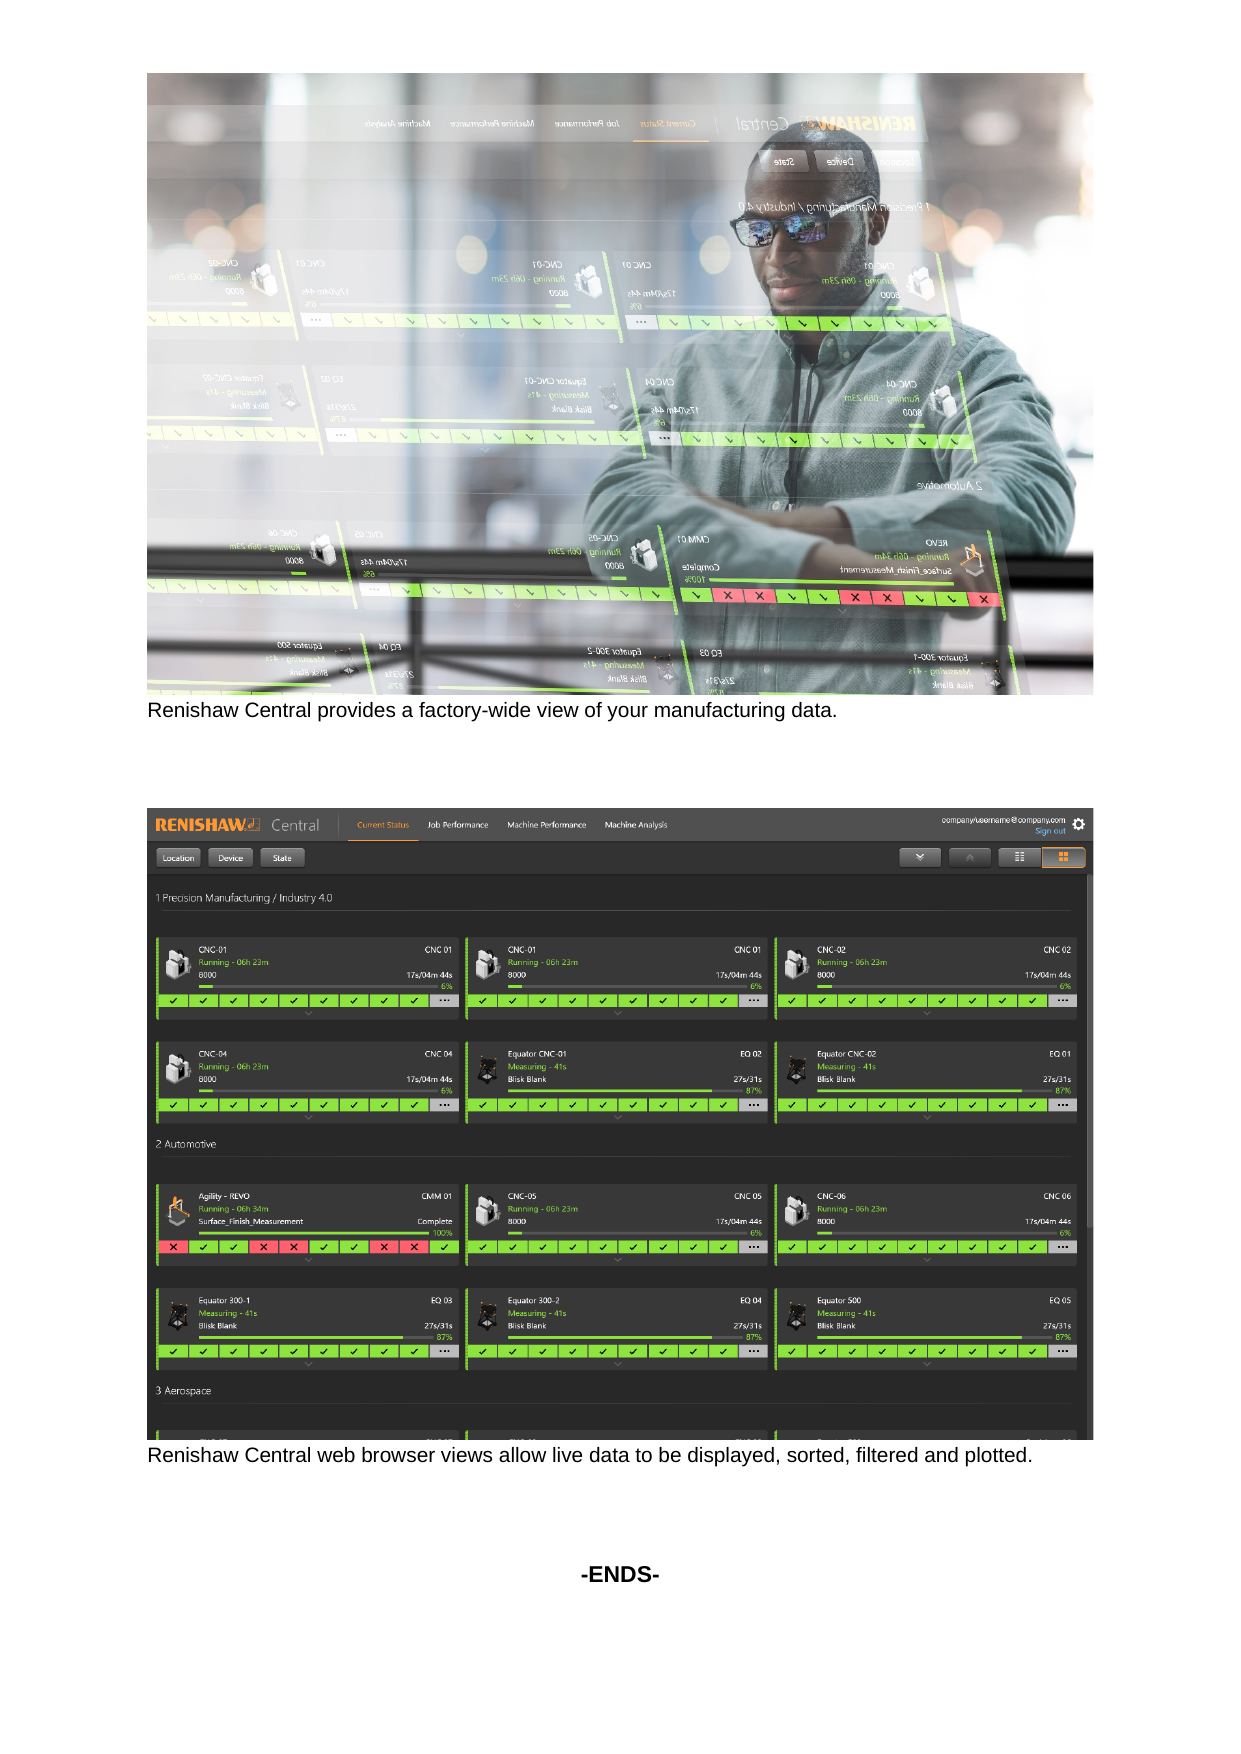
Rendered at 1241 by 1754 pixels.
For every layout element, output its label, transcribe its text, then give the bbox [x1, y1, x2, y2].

picture [147, 808, 1094, 1440]
text Renishaw Central web browser views allow live data to be displayed, sorted, filtered and plotted. [147, 1443, 1093, 1467]
text Renishaw Central provides a factory-wide view of your manufacturing data. [147, 698, 1093, 722]
picture [147, 73, 1094, 695]
text -ENDS- [147, 1561, 1093, 1587]
